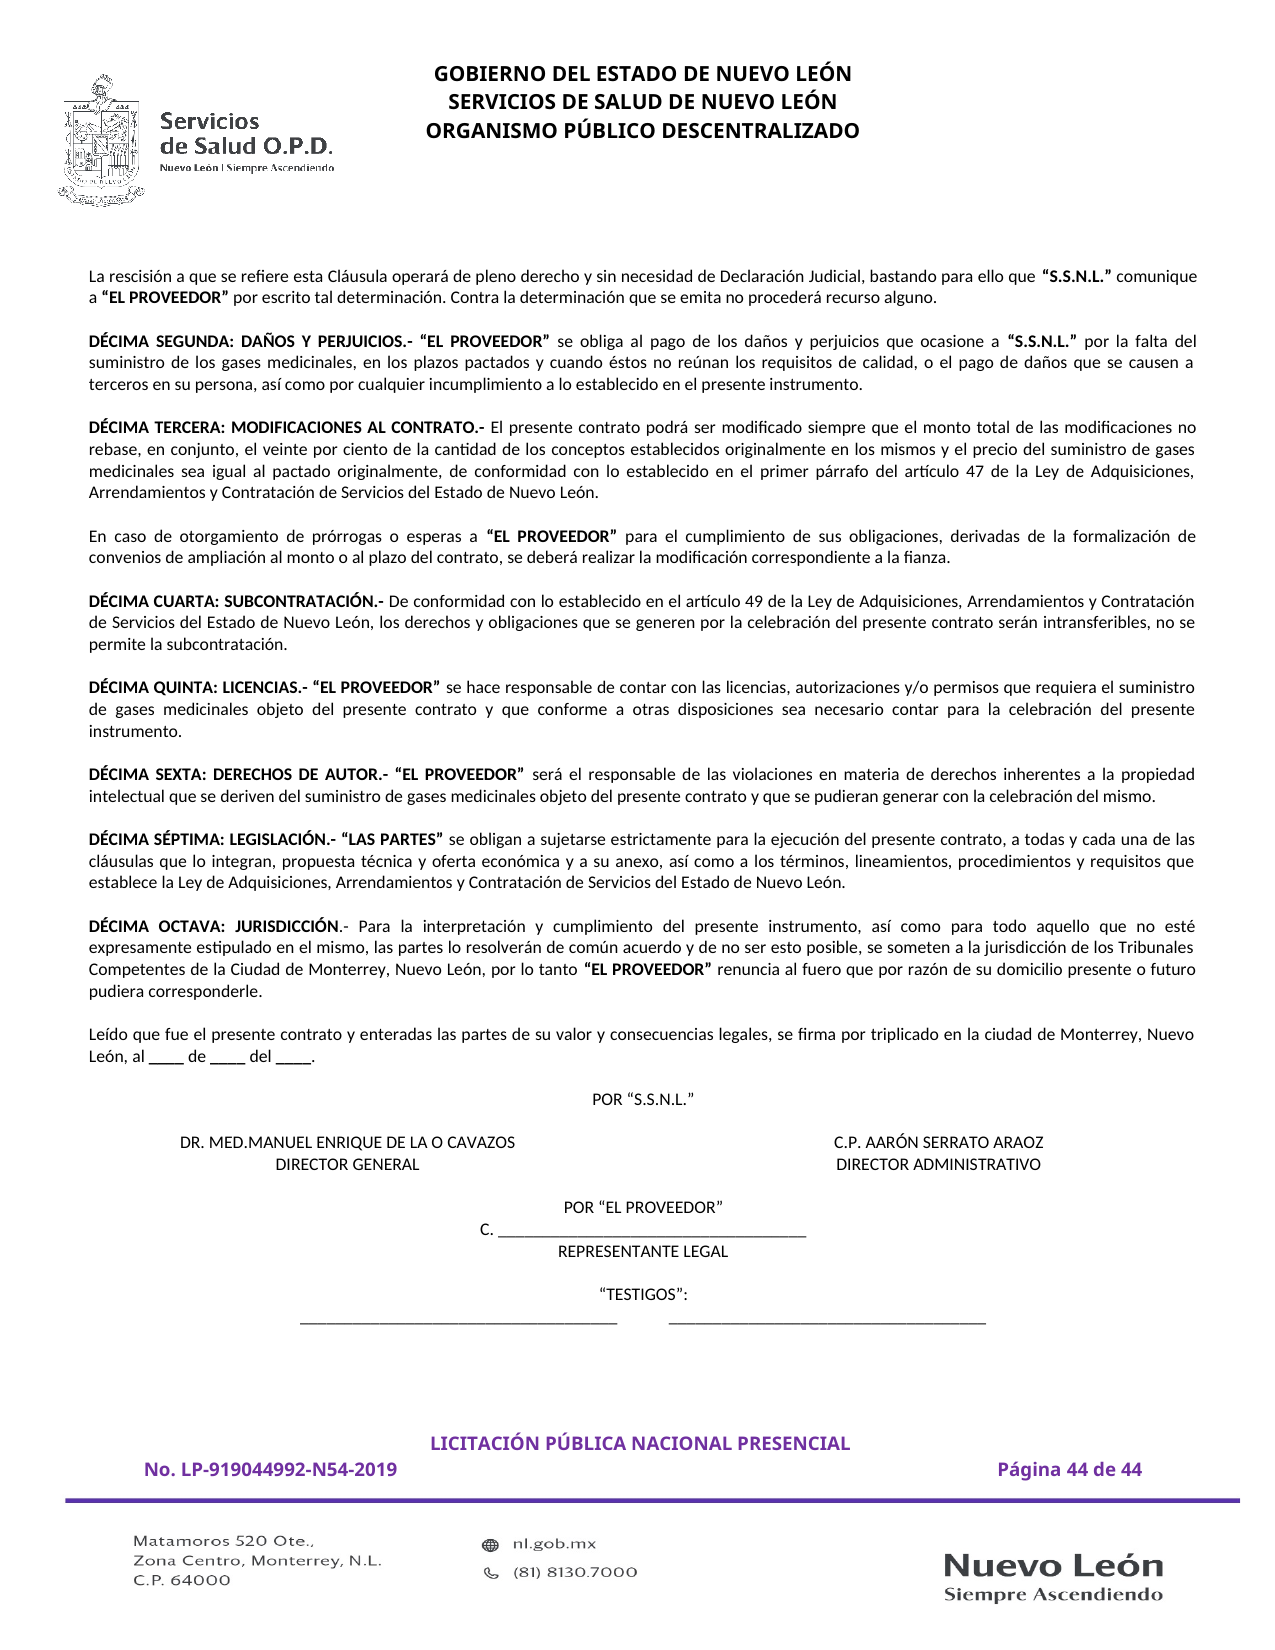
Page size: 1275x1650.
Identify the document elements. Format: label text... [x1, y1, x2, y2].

text DÉCIMA SEGUNDA: DAÑOS Y PERJUICIOS.- “EL PROVEEDOR” se obliga al pago de los daños y perjuicios que ocasione a “S.S.N.L.” por la falta del suministro de los gases medicinales, en los plazos pactados y cuando éstos no reúnan los requisitos de calidad, o el pago de daños que se causen a terceros en su persona, así como por cualquier incumplimiento a lo establecido en el presente instrumento. [89, 330, 1197, 395]
text DIRECTOR ADMINISTRATIVO [680, 1153, 1198, 1175]
text DÉCIMA QUINTA: LICENCIAS.- “EL PROVEEDOR” se hace responsable de contar con las licencias, autorizaciones y/o permisos que requiera el suministro de gases medicinales objeto del presente contrato y que conforme a otras disposiciones sea necesario contar para la celebración del presente instrumento. [89, 676, 1197, 741]
text DÉCIMA SEXTA: DERECHOS DE AUTOR.- “EL PROVEEDOR” será el responsable de las violaciones en materia de derechos inherentes a la propiedad intelectual que se deriven del suministro de gases medicinales objeto del presente contrato y que se pudieran generar con la celebración del mismo. [89, 763, 1197, 806]
text “TESTIGOS”: [89, 1283, 1198, 1305]
text DR. MED.MANUEL ENRIQUE DE LA O CAVAZOS [89, 1131, 606, 1153]
text La rescisión a que se refiere esta Cláusula operará de pleno derecho y sin necesidad de Declaración Judicial, bastando para ello que “S.S.N.L.” comunique a “EL PROVEEDOR” por escrito tal determinación. Contra la determinación que se emita no procederá recurso alguno. [89, 265, 1197, 308]
text DÉCIMA SÉPTIMA: LEGISLACIÓN.- “LAS PARTES” se obligan a sujetarse estrictamente para la ejecución del presente contrato, a todas y cada una de las cláusulas que lo integran, propuesta técnica y oferta económica y a su anexo, así como a los términos, lineamientos, procedimientos y requisitos que establece la Ley de Adquisiciones, Arrendamientos y Contratación de Servicios del Estado de Nuevo León. [89, 828, 1197, 893]
text DÉCIMA CUARTA: SUBCONTRATACIÓN.- De conformidad con lo establecido en el artículo 49 de la Ley de Adquisiciones, Arrendamientos y Contratación de Servicios del Estado de Nuevo León, los derechos y obligaciones que se generen por la celebración del presente contrato serán intransferibles, no se permite la subcontratación. [89, 590, 1197, 655]
text En caso de otorgamiento de prórrogas o esperas a “EL PROVEEDOR” para el cumplimiento de sus obligaciones, derivadas de la formalización de convenios de ampliación al monto o al plazo del contrato, se deberá realizar la modificación correspondiente a la fianza. [89, 525, 1197, 568]
text DÉCIMA TERCERA: MODIFICACIONES AL CONTRATO.- El presente contrato podrá ser modificado siempre que el monto total de las modificaciones no rebase, en conjunto, el veinte por ciento de la cantidad de los conceptos establecidos originalmente en los mismos y el precio del suministro de gases medicinales sea igual al pactado originalmente, de conformidad con lo establecido en el primer párrafo del artículo 47 de la Ley de Adquisiciones, Arrendamientos y Contratación de Servicios del Estado de Nuevo León. [89, 416, 1198, 503]
text POR “S.S.N.L.” [89, 1088, 1198, 1110]
picture [60, 1494, 1241, 1611]
text POR “EL PROVEEDOR” [89, 1196, 1198, 1218]
text DÉCIMA OCTAVA: JURISDICCIÓN.- Para la interpretación y cumplimiento del presente instrumento, así como para todo aquello que no esté expresamente estipulado en el mismo, las partes lo resolverán de común acuerdo y de no ser esto posible, se someten a la jurisdicción de los Tribunales Competentes de la Ciudad de Monterrey, Nuevo León, por lo tanto “EL PROVEEDOR” renuncia al fuero que por razón de su domicilio presente o futuro pudiera corresponderle. [89, 915, 1197, 1001]
text C. ___________________________________ [89, 1218, 1198, 1240]
text DIRECTOR GENERAL [89, 1153, 606, 1175]
picture [22, 18, 369, 263]
text C.P. AARÓN SERRATO ARAOZ [680, 1131, 1198, 1153]
text Leído que fue el presente contrato y enteradas las partes de su valor y consecuencias legales, se firma por triplicado en la ciudad de Monterrey, Nuevo León, al ____ de ____ del ____. [89, 1023, 1197, 1066]
text ____________________________________ ____________________________________ [89, 1305, 1198, 1326]
text REPRESENTANTE LEGAL [89, 1240, 1198, 1261]
